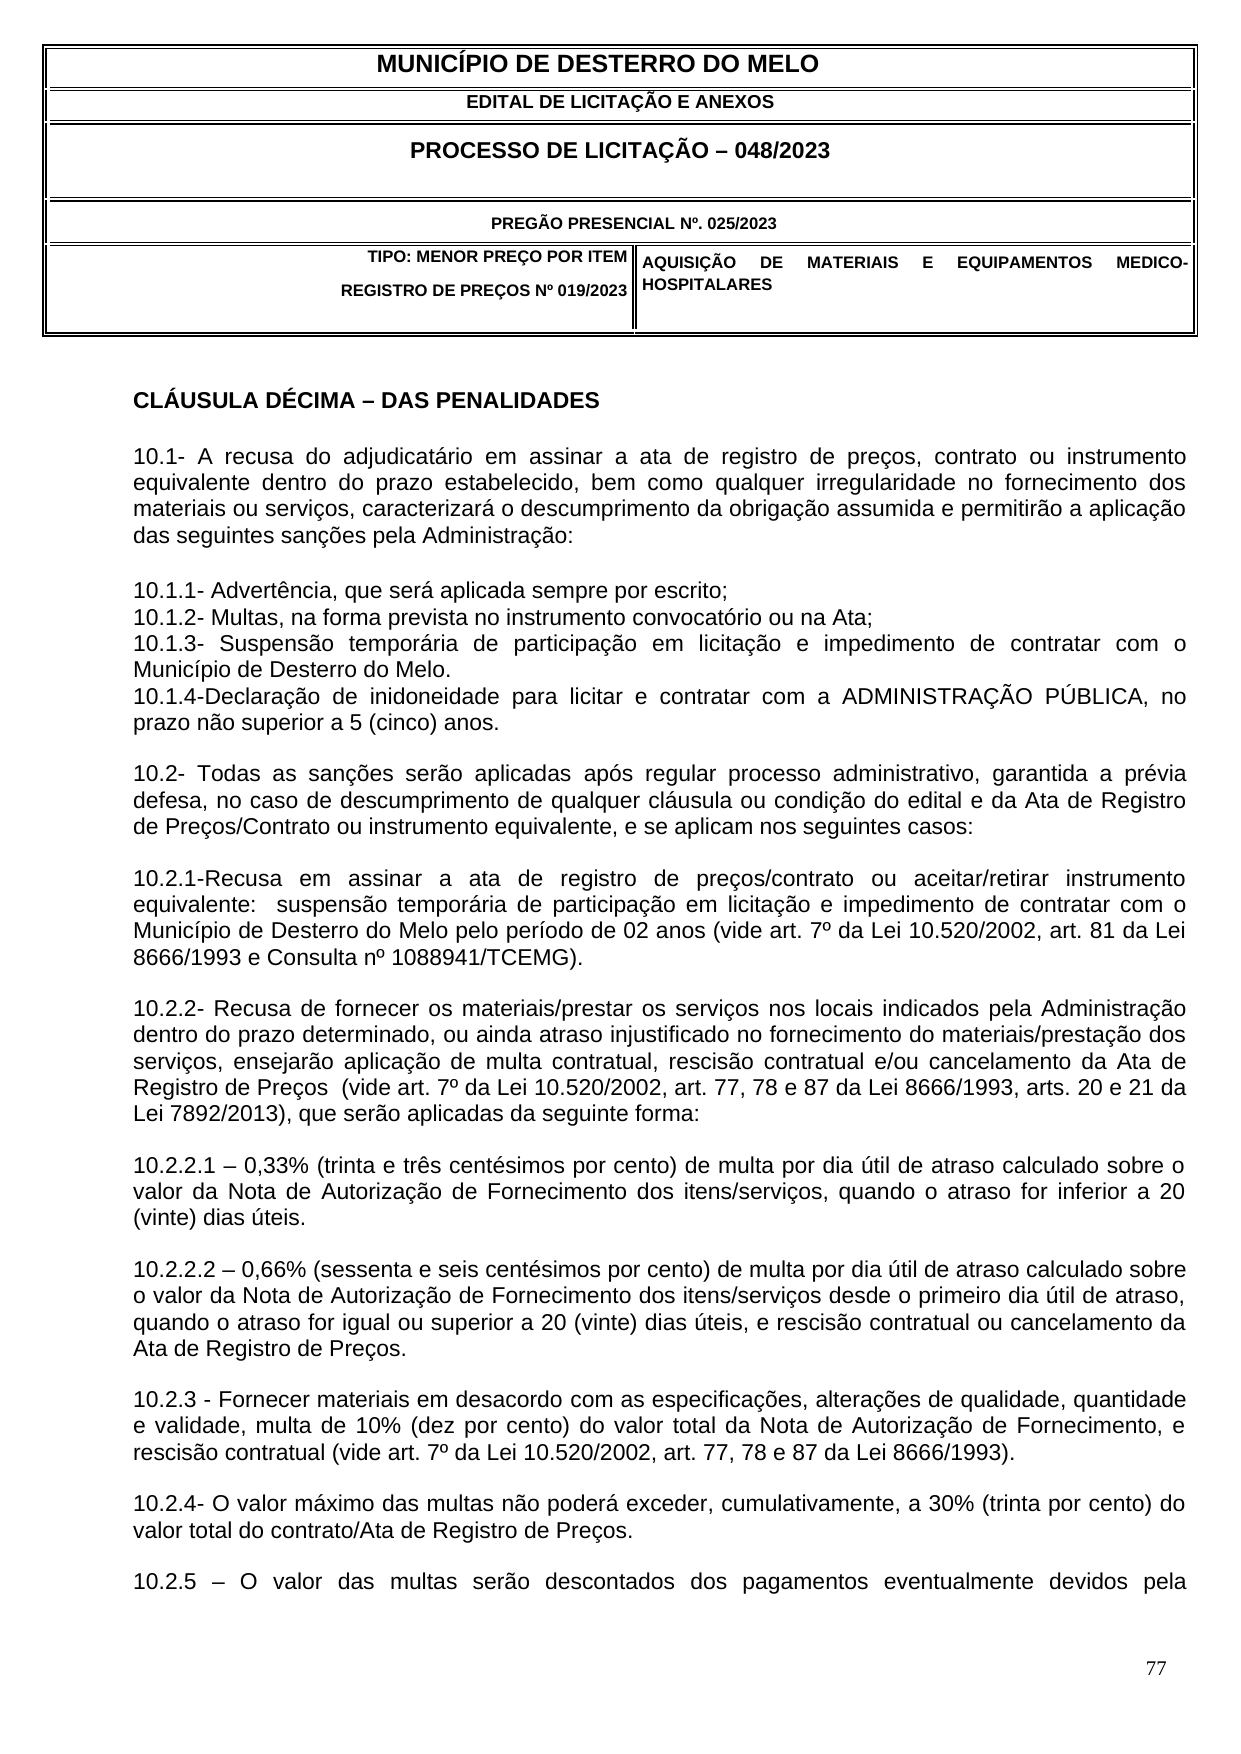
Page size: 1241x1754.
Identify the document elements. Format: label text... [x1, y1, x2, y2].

text 10.2.2.1 – 0,33% (trinta e três centésimos por cento) de multa por dia útil de atraso calculado sobre o valor da Nota de Autorização de Fornecimento dos itens/serviços, quando o atraso for inferior a 20 (vinte) dias úteis. [133, 1152, 1187, 1231]
text CLÁUSULA DÉCIMA – DAS PENALIDADES [133, 387, 1187, 413]
text 10.2- Todas as sanções serão aplicadas após regular processo administrativo, garantida a prévia defesa, no caso de descumprimento de qualquer cláusula ou condição do edital e da Ata de Registro de Preços/Contrato ou instrumento equivalente, e se aplicam nos seguintes casos: [133, 760, 1187, 839]
text 10.1.4-Declaração de inidoneidade para licitar e contratar com a ADMINISTRAÇÃO PÚBLICA, no prazo não superior a 5 (cinco) anos. [133, 683, 1187, 735]
text 10.2.2.2 – 0,66% (sessenta e seis centésimos por cento) de multa por dia útil de atraso calculado sobre o valor da Nota de Autorização de Fornecimento dos itens/serviços desde o primeiro dia útil de atraso, quando o atraso for igual ou superior a 20 (vinte) dias úteis, e rescisão contratual ou cancelamento da Ata de Registro de Preços. [133, 1256, 1187, 1361]
text 10.2.1-Recusa em assinar a ata de registro de preços/contrato ou aceitar/retirar instrumento equivalente: suspensão temporária de participação em licitação e impedimento de contratar com o Município de Desterro do Melo pelo período de 02 anos (vide art. 7º da Lei 10.520/2002, art. 81 da Lei 8666/1993 e Consulta nº 1088941/TCEMG). [133, 864, 1187, 970]
text 10.1.3- Suspensão temporária de participação em licitação e impedimento de contratar com o Município de Desterro do Melo. [133, 630, 1187, 683]
text 10.2.3 - Fornecer materiais em desacordo com as especificações, alterações de qualidade, quantidade e validade, multa de 10% (dez por cento) do valor total da Nota de Autorização de Fornecimento, e rescisão contratual (vide art. 7º da Lei 10.520/2002, art. 77, 78 e 87 da Lei 8666/1993). [133, 1386, 1187, 1465]
text 10.1- A recusa do adjudicatário em assinar a ata de registro de preços, contrato ou instrumento equivalente dentro do prazo estabelecido, bem como qualquer irregularidade no fornecimento dos materiais ou serviços, caracterizará o descumprimento da obrigação assumida e permitirão a aplicação das seguintes sanções pela Administração: [133, 443, 1187, 548]
text 10.1.1- Advertência, que será aplicada sempre por escrito; [133, 577, 1187, 604]
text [133, 1568, 1187, 1594]
text 10.2.4- O valor máximo das multas não poderá exceder, cumulativamente, a 30% (trinta por cento) do valor total do contrato/Ata de Registro de Preços. [133, 1490, 1187, 1543]
text 10.2.2- Recusa de fornecer os materiais/prestar os serviços nos locais indicados pela Administração dentro do prazo determinado, ou ainda atraso injustificado no fornecimento do materiais/prestação dos serviços, ensejarão aplicação de multa contratual, rescisão contratual e/ou cancelamento da Ata de Registro de Preços (vide art. 7º da Lei 10.520/2002, art. 77, 78 e 87 da Lei 8666/1993, arts. 20 e 21 da Lei 7892/2013), que serão aplicadas da seguinte forma: [133, 995, 1187, 1127]
text 10.1.2- Multas, na forma prevista no instrumento convocatório ou na Ata; [133, 604, 1187, 630]
